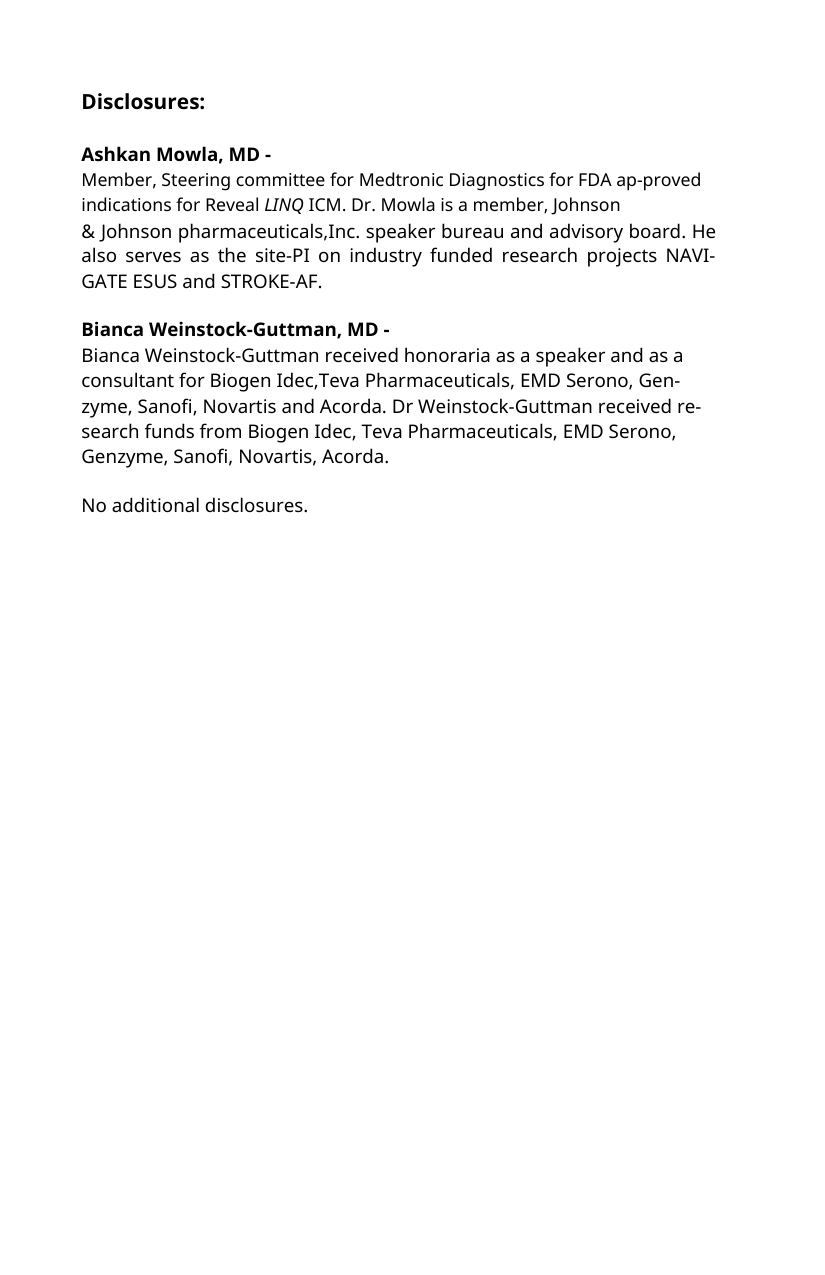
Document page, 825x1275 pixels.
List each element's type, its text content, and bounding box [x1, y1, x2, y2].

text Bianca Weinstock-Guttman, MD - [81, 316, 742, 342]
text Member, Steering committee for Medtronic Diagnostics for FDA ap-proved indications for Reveal LINQ ICM. Dr. Mowla is a member, Johnson [81, 168, 742, 217]
list Johnson pharmaceuticals,Inc. speaker bureau and advisory board. He also serves as the site-PI on industry funded research projects NAVI-GATE ESUS and STROKE-AF. [81, 218, 717, 293]
text Ashkan Mowla, MD - [81, 141, 742, 167]
text No additional disclosures. [81, 492, 742, 518]
text Bianca Weinstock-Guttman received honoraria as a speaker and as a consultant for Biogen Idec,Teva Pharmaceuticals, EMD Serono, Gen-zyme, Sanofi, Novartis and Acorda. Dr Weinstock-Guttman received re-search funds from Biogen Idec, Teva Pharmaceuticals, EMD Serono, Genzyme, Sanofi, Novartis, Acorda. [81, 343, 727, 469]
text Disclosures: [81, 87, 742, 116]
